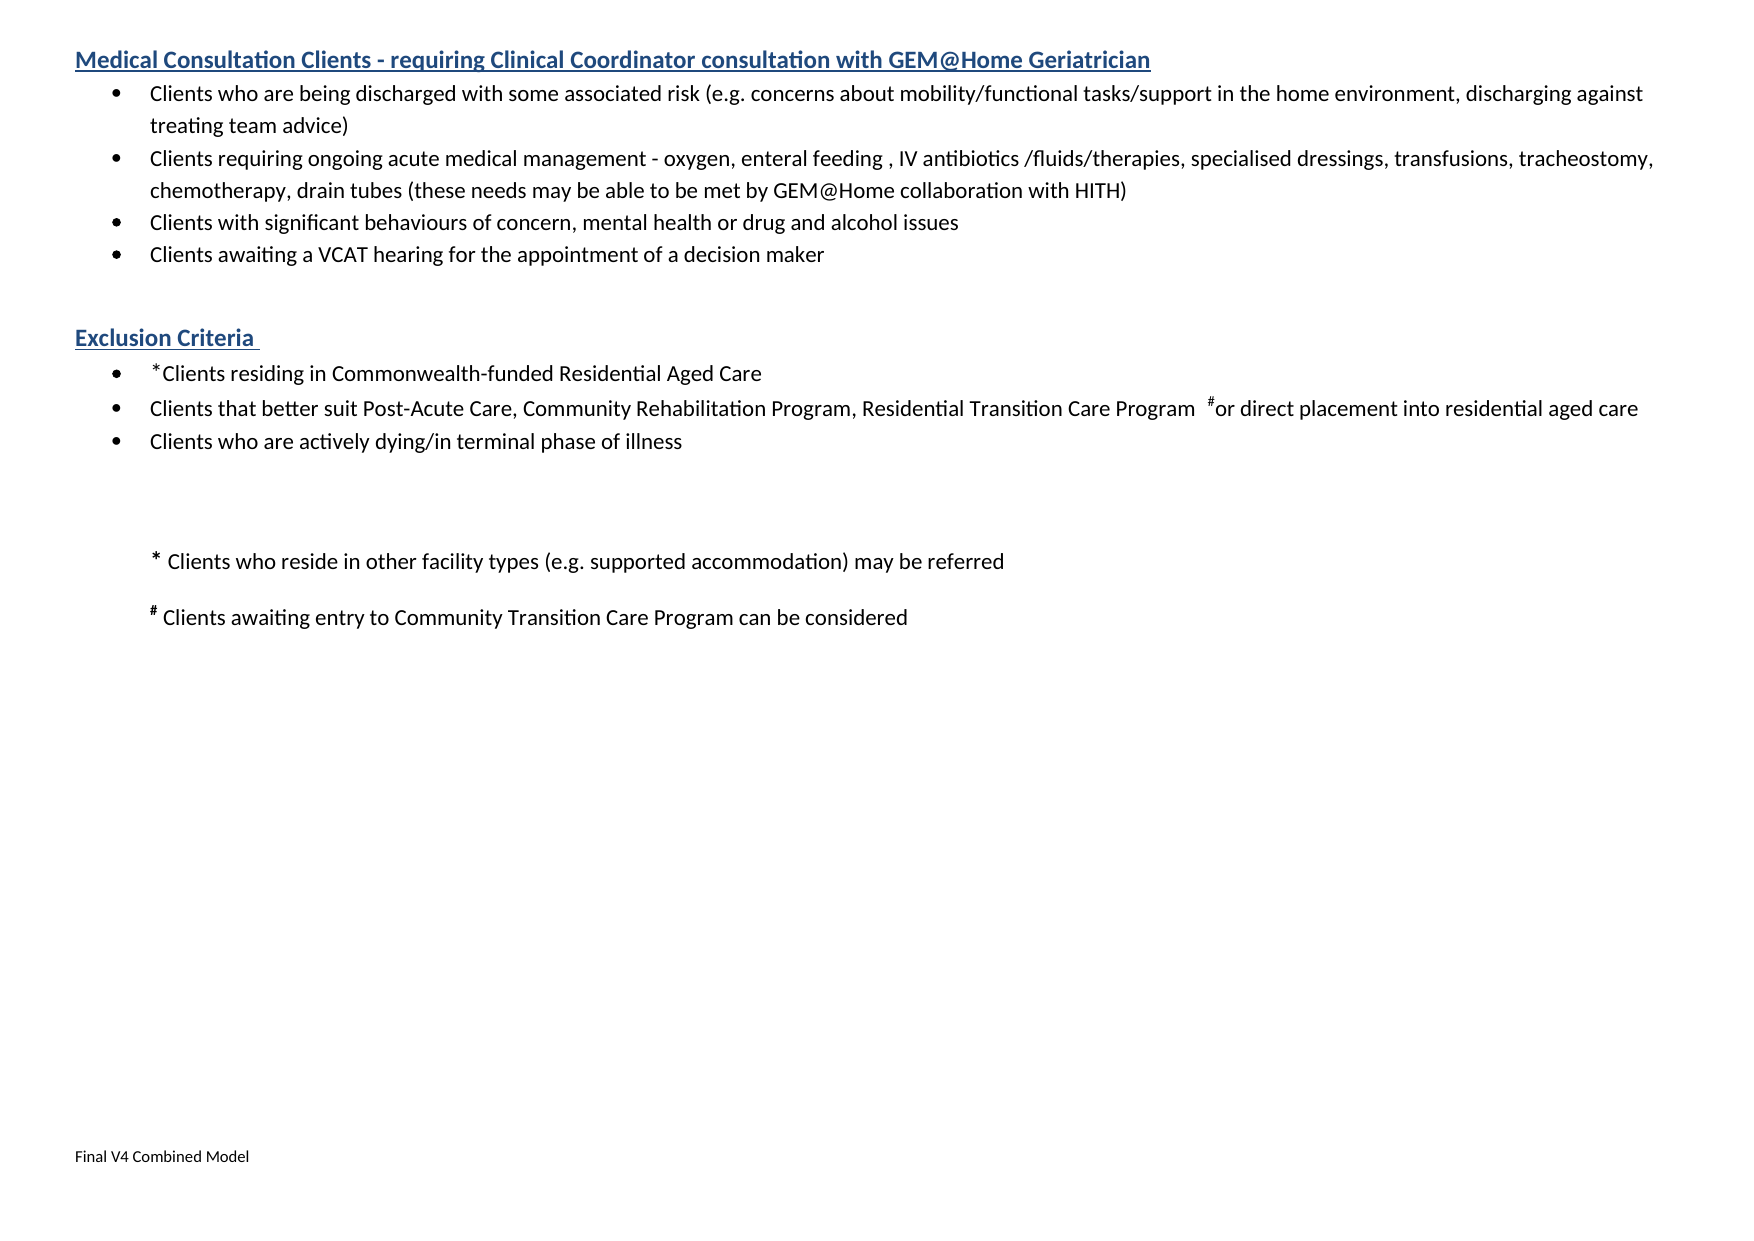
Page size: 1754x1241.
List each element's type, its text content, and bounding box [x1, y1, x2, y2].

list # Clients awaiting entry to Community Transition Care Program can be considered [150, 601, 1679, 631]
list *Clients residing in Commonwealth-funded Residential Aged Care [112, 357, 1679, 388]
list Clients who are being discharged with some associated risk (e.g. concerns about mobility/functional tasks/support in the home environment, discharging against treating team advice) [112, 79, 1679, 139]
subtitle Medical Consultation Clients - requiring Clinical Coordinator consultation with GEM@Home Geriatrician [75, 44, 1679, 75]
text * Clients who reside in other facility types (e.g. supported accommodation) may be referred [75, 545, 1679, 575]
list Clients awaiting a VCAT hearing for the appointment of a decision maker [112, 240, 1679, 268]
list Clients requiring ongoing acute medical management - oxygen, enteral feeding , IV antibiotics /fluids/therapies, specialised dressings, transfusions, tracheostomy, chemotherapy, drain tubes (these needs may be able to be met by GEM@Home collaboration with HITH) [112, 144, 1679, 204]
subtitle Exclusion Criteria [75, 322, 1679, 353]
list Clients who are actively dying/in terminal phase of illness [112, 427, 1679, 456]
list Clients that better suit Post-Acute Care, Community Rehabilitation Program, Residential Transition Care Program #or direct placement into residential aged care [112, 392, 1679, 423]
list Clients with significant behaviours of concern, mental health or drug and alcohol issues [112, 208, 1679, 236]
